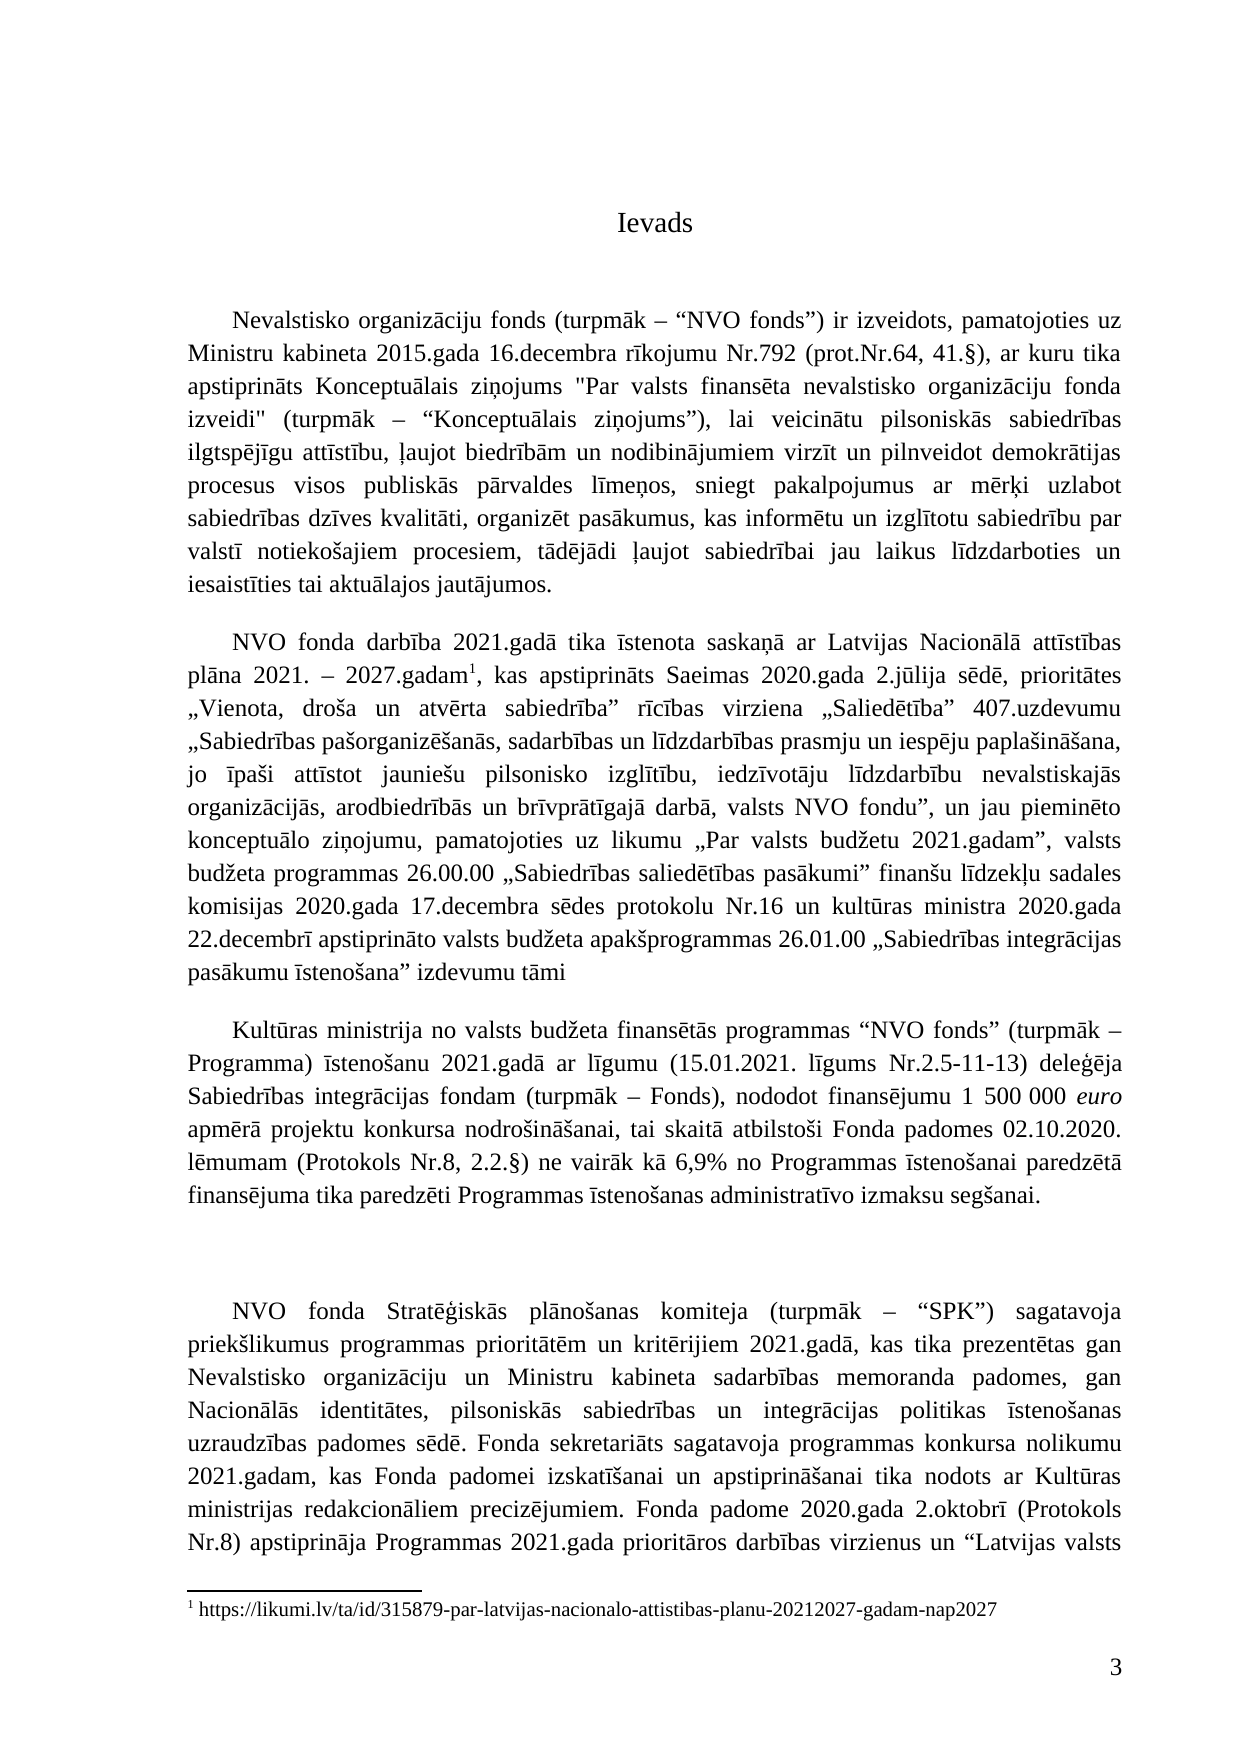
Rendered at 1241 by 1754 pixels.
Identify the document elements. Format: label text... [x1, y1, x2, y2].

text Kultūras ministrija no valsts budžeta finansētās programmas “NVO fonds” (turpmāk – Programma) īstenošanu 2021.gadā ar līgumu (15.01.2021. līgums Nr.2.5-11-13) deleģēja Sabiedrības integrācijas fondam (turpmāk – Fonds), nododot finansējumu 1 500 000 euro apmērā projektu konkursa nodrošināšanai, tai skaitā atbilstoši Fonda padomes 02.10.2020. lēmumam (Protokols Nr.8, 2.2.§) ne vairāk kā 6,9% no Programmas īstenošanai paredzētā finansējuma tika paredzēti Programmas īstenošanas administratīvo izmaksu segšanai. [187, 1015, 1122, 1209]
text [187, 1296, 1122, 1556]
text Ievads [187, 205, 1122, 239]
text NVO fonda darbība 2021.gadā tika īstenota saskaņā ar Latvijas Nacionālā attīstības plāna 2021. – 2027.gadam, kas apstiprināts Saeimas 2020.gada 2.jūlija sēdē, prioritātes „Vienota, droša un atvērta sabiedrība” rīcības virziena „Saliedētība” 407.uzdevumu „Sabiedrības pašorganizēšanās, sadarbības un līdzdarbības prasmju un iespēju paplašināšana, jo īpaši attīstot jauniešu pilsonisko izglītību, iedzīvotāju līdzdarbību nevalstiskajās organizācijās, arodbiedrībās un brīvprātīgajā darbā, valsts NVO fondu”, un jau pieminēto konceptuālo ziņojumu, pamatojoties uz likumu „Par valsts budžetu 2021.gadam”, valsts budžeta programmas 26.00.00 „Sabiedrības saliedētības pasākumi” finanšu līdzekļu sadales komisijas 2020.gada 17.decembra sēdes protokolu Nr.16 un kultūras ministra 2020.gada 22.decembrī apstiprināto valsts budžeta apakšprogrammas 26.01.00 „Sabiedrības integrācijas pasākumu īstenošana” izdevumu tāmi [187, 627, 1122, 986]
text Nevalstisko organizāciju fonds (turpmāk – “NVO fonds”) ir izveidots, pamatojoties uz Ministru kabineta 2015.gada 16.decembra rīkojumu Nr.792 (prot.Nr.64, 41.§), ar kuru tika apstiprināts Konceptuālais ziņojums "Par valsts finansēta nevalstisko organizāciju fonda izveidi" (turpmāk – “Konceptuālais ziņojums”), lai veicinātu pilsoniskās sabiedrības ilgtspējīgu attīstību, ļaujot biedrībām un nodibinājumiem virzīt un pilnveidot demokrātijas procesus visos publiskās pārvaldes līmeņos, sniegt pakalpojumus ar mērķi uzlabot sabiedrības dzīves kvalitāti, organizēt pasākumus, kas informētu un izglītotu sabiedrību par valstī notiekošajiem procesiem, tādējādi ļaujot sabiedrībai jau laikus līdzdarboties un iesaistīties tai aktuālajos jautājumos. [187, 305, 1122, 598]
